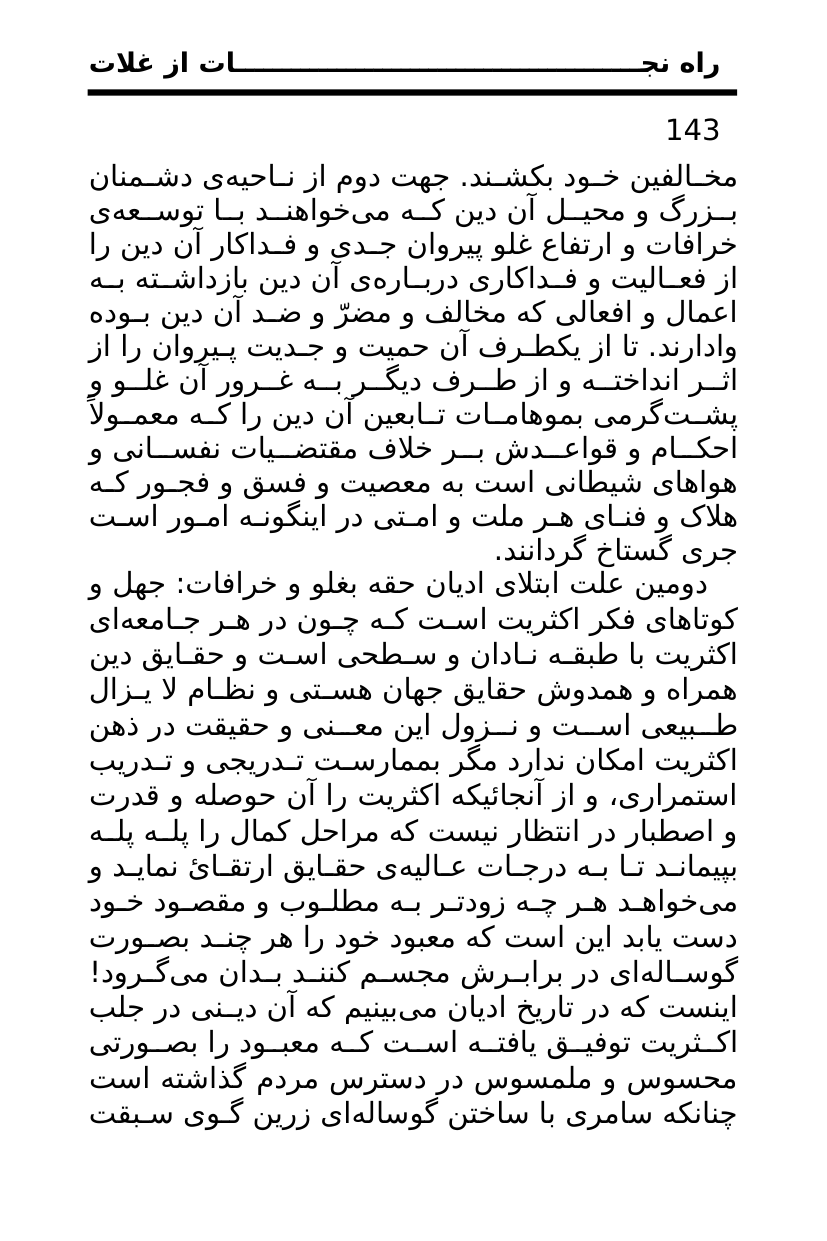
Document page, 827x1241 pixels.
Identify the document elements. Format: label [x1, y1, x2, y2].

text [89, 567, 738, 1130]
text [89, 159, 738, 567]
